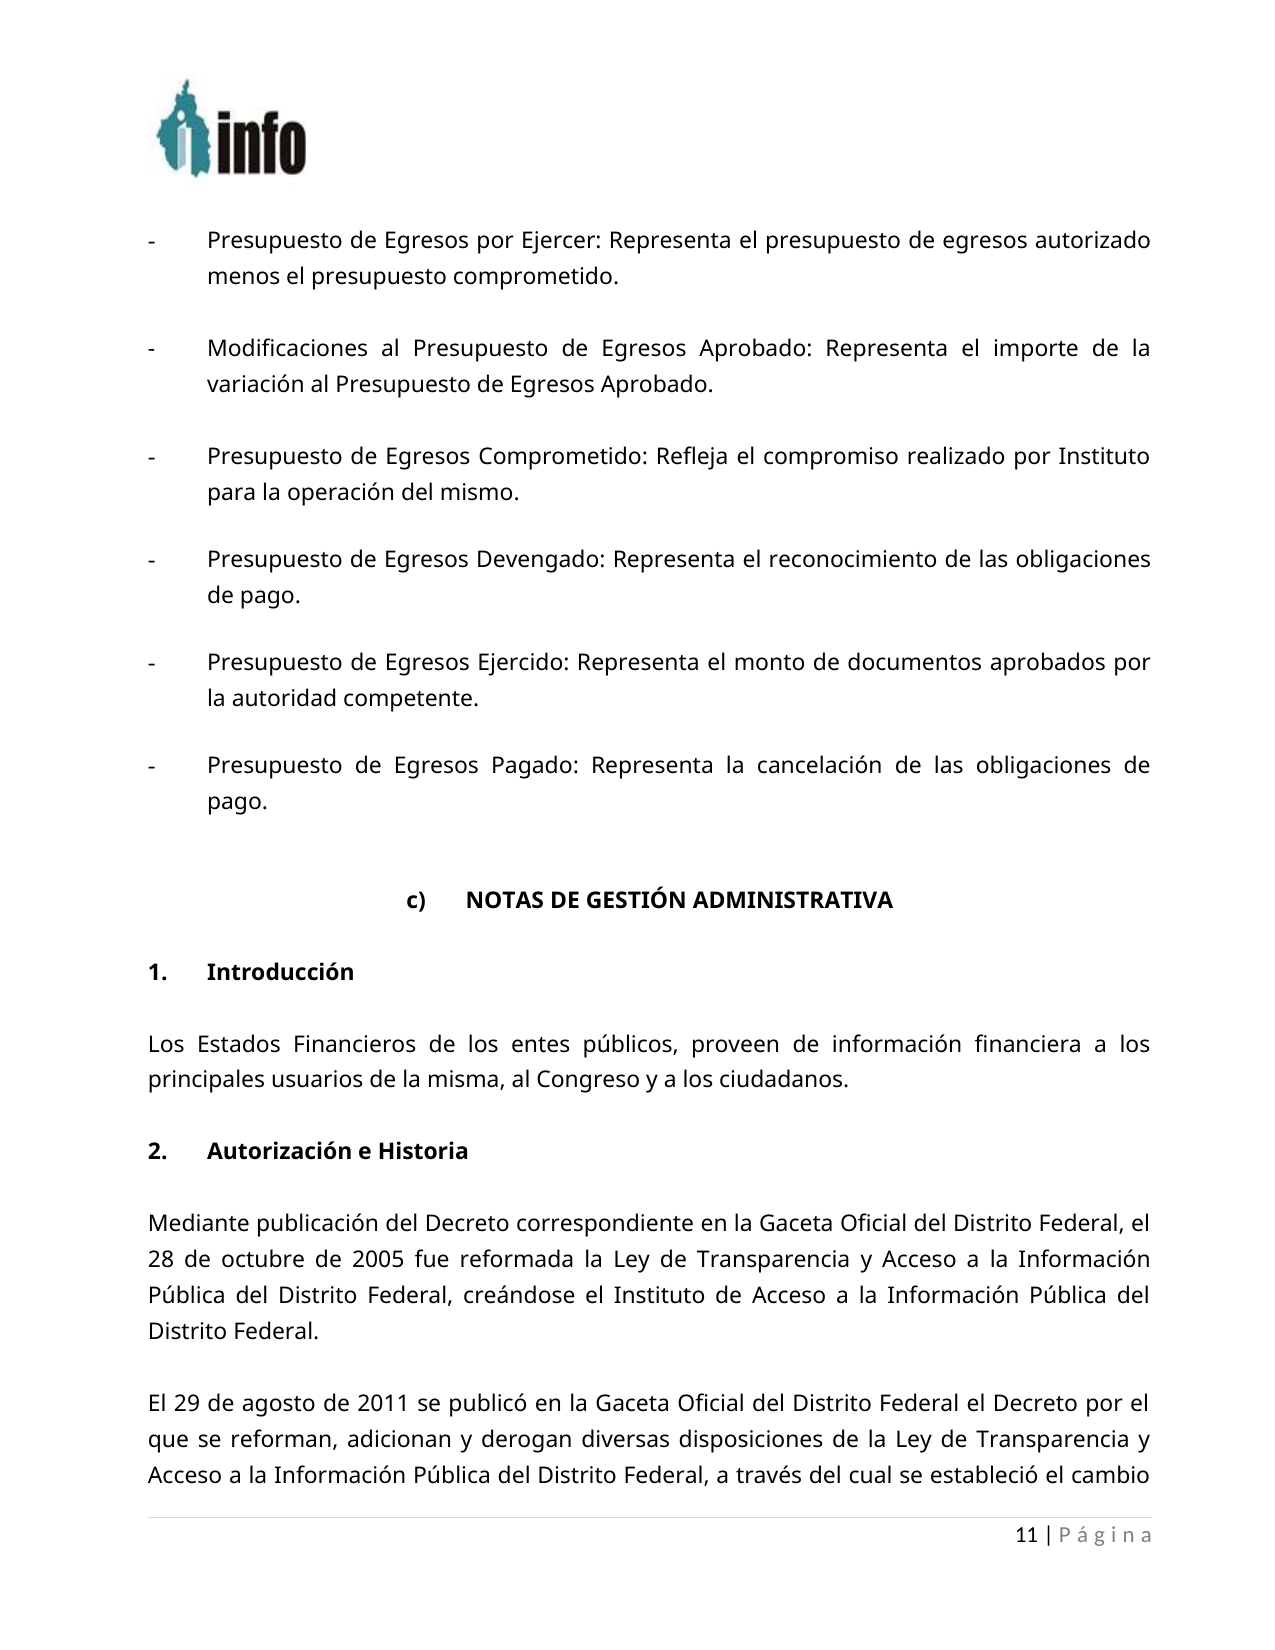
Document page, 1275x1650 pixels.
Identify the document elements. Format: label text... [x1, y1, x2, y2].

list Presupuesto de Egresos Devengado: Representa el reconocimiento de las obligaciones de pago. [148, 543, 1152, 610]
list Presupuesto de Egresos por Ejercer: Representa el presupuesto de egresos autorizado menos el presupuesto comprometido. [148, 224, 1152, 292]
list Modificaciones al Presupuesto de Egresos Aprobado: Representa el importe de la variación al Presupuesto de Egresos Aprobado. [148, 332, 1152, 399]
text c) NOTAS DE GESTIÓN ADMINISTRATIVA [148, 884, 1152, 915]
text 1. Introducción [148, 956, 1152, 987]
text 2. Autorización e Historia [148, 1135, 1152, 1167]
picture [147, 73, 307, 189]
text Los Estados Financieros de los entes públicos, proveen de información financiera a los principales usuarios de la misma, al Congreso y a los ciudadanos. [148, 1027, 1152, 1095]
list Presupuesto de Egresos Comprometido: Refleja el compromiso realizado por Instituto para la operación del mismo. [148, 440, 1152, 507]
list Presupuesto de Egresos Pagado: Representa la cancelación de las obligaciones de pago. [148, 749, 1152, 817]
text Mediante publicación del Decreto correspondiente en la Gaceta Oficial del Distrito Federal, el 28 de octubre de 2005 fue reformada la Ley de Transparencia y Acceso a la Información Pública del Distrito Federal, creándose el Instituto de Acceso a la Información Pública del Distrito Federal. [148, 1207, 1152, 1346]
list Presupuesto de Egresos Ejercido: Representa el monto de documentos aprobados por la autoridad competente. [148, 646, 1152, 713]
